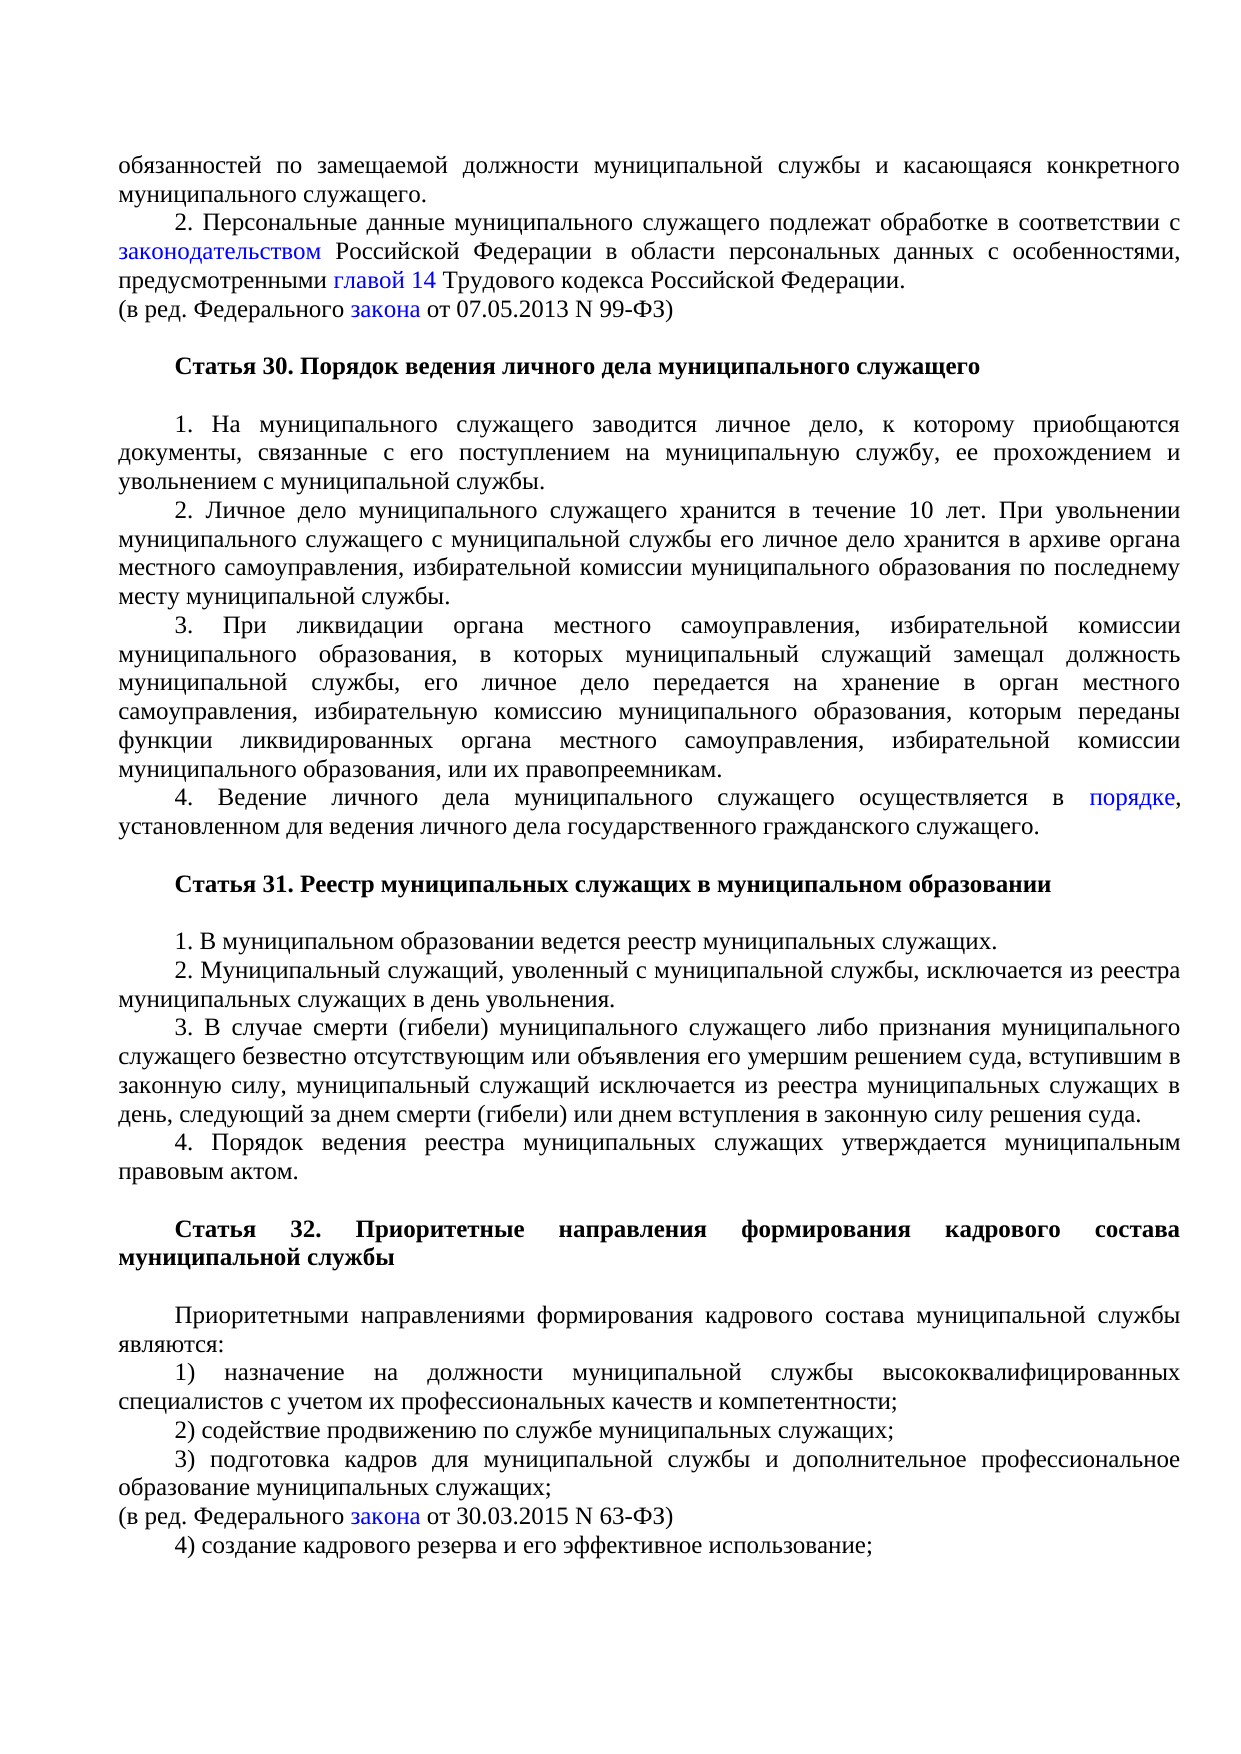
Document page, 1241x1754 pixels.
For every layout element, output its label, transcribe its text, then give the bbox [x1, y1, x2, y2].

text 3. В случае смерти (гибели) муниципального служащего либо признания муниципального служащего безвестно отсутствующим или объявления его умершим решением суда, вступившим в законную силу, муниципальный служащий исключается из реестра муниципальных служащих в день, следующий за днем смерти (гибели) или днем вступления в законную силу решения суда. [118, 1012, 1181, 1127]
text Статья 31. Реестр муниципальных служащих в муниципальном образовании [118, 869, 1181, 897]
text Статья 32. Приоритетные направления формирования кадрового состава муниципальной службы [118, 1214, 1181, 1271]
text Приоритетными направлениями формирования кадрового состава муниципальной службы являются: [118, 1300, 1181, 1357]
text 2. Муниципальный служащий, уволенный с муниципальной службы, исключается из реестра муниципальных служащих в день увольнения. [118, 955, 1181, 1012]
text 2. Персональные данные муниципального служащего подлежат обработке в соответствии с законодательством Российской Федерации в области персональных данных с особенностями, предусмотренными главой 14 Трудового кодекса Российской Федерации. [118, 207, 1181, 294]
text 2) содействие продвижению по службе муниципальных служащих; [118, 1415, 1181, 1444]
text (в ред. Федерального закона от 30.03.2015 N 63-ФЗ) [118, 1501, 1181, 1530]
text 4. Порядок ведения реестра муниципальных служащих утверждается муниципальным правовым актом. [118, 1127, 1181, 1185]
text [118, 150, 1181, 207]
text 4. Ведение личного дела муниципального служащего осуществляется в порядке, установленном для ведения личного дела государственного гражданского служащего. [118, 782, 1181, 840]
text 2. Личное дело муниципального служащего хранится в течение 10 лет. При увольнении муниципального служащего с муниципальной службы его личное дело хранится в архиве органа местного самоуправления, избирательной комиссии муниципального образования по последнему месту муниципальной службы. [118, 495, 1181, 610]
text 1. На муниципального служащего заводится личное дело, к которому приобщаются документы, связанные с его поступлением на муниципальную службу, ее прохождением и увольнением с муниципальной службы. [118, 409, 1181, 495]
text (в ред. Федерального закона от 07.05.2013 N 99-ФЗ) [118, 294, 1181, 322]
text 3) подготовка кадров для муниципальной службы и дополнительное профессиональное образование муниципальных служащих; [118, 1444, 1181, 1501]
text 3. При ликвидации органа местного самоуправления, избирательной комиссии муниципального образования, в которых муниципальный служащий замещал должность муниципальной службы, его личное дело передается на хранение в орган местного самоуправления, избирательную комиссию муниципального образования, которым переданы функции ликвидированных органа местного самоуправления, избирательной комиссии муниципального образования, или их правопреемникам. [118, 610, 1181, 782]
text Статья 30. Порядок ведения личного дела муниципального служащего [118, 351, 1181, 380]
text 1) назначение на должности муниципальной службы высококвалифицированных специалистов с учетом их профессиональных качеств и компетентности; [118, 1357, 1181, 1415]
text 1. В муниципальном образовании ведется реестр муниципальных служащих. [118, 926, 1181, 955]
text 4) создание кадрового резерва и его эффективное использование; [118, 1530, 1181, 1559]
